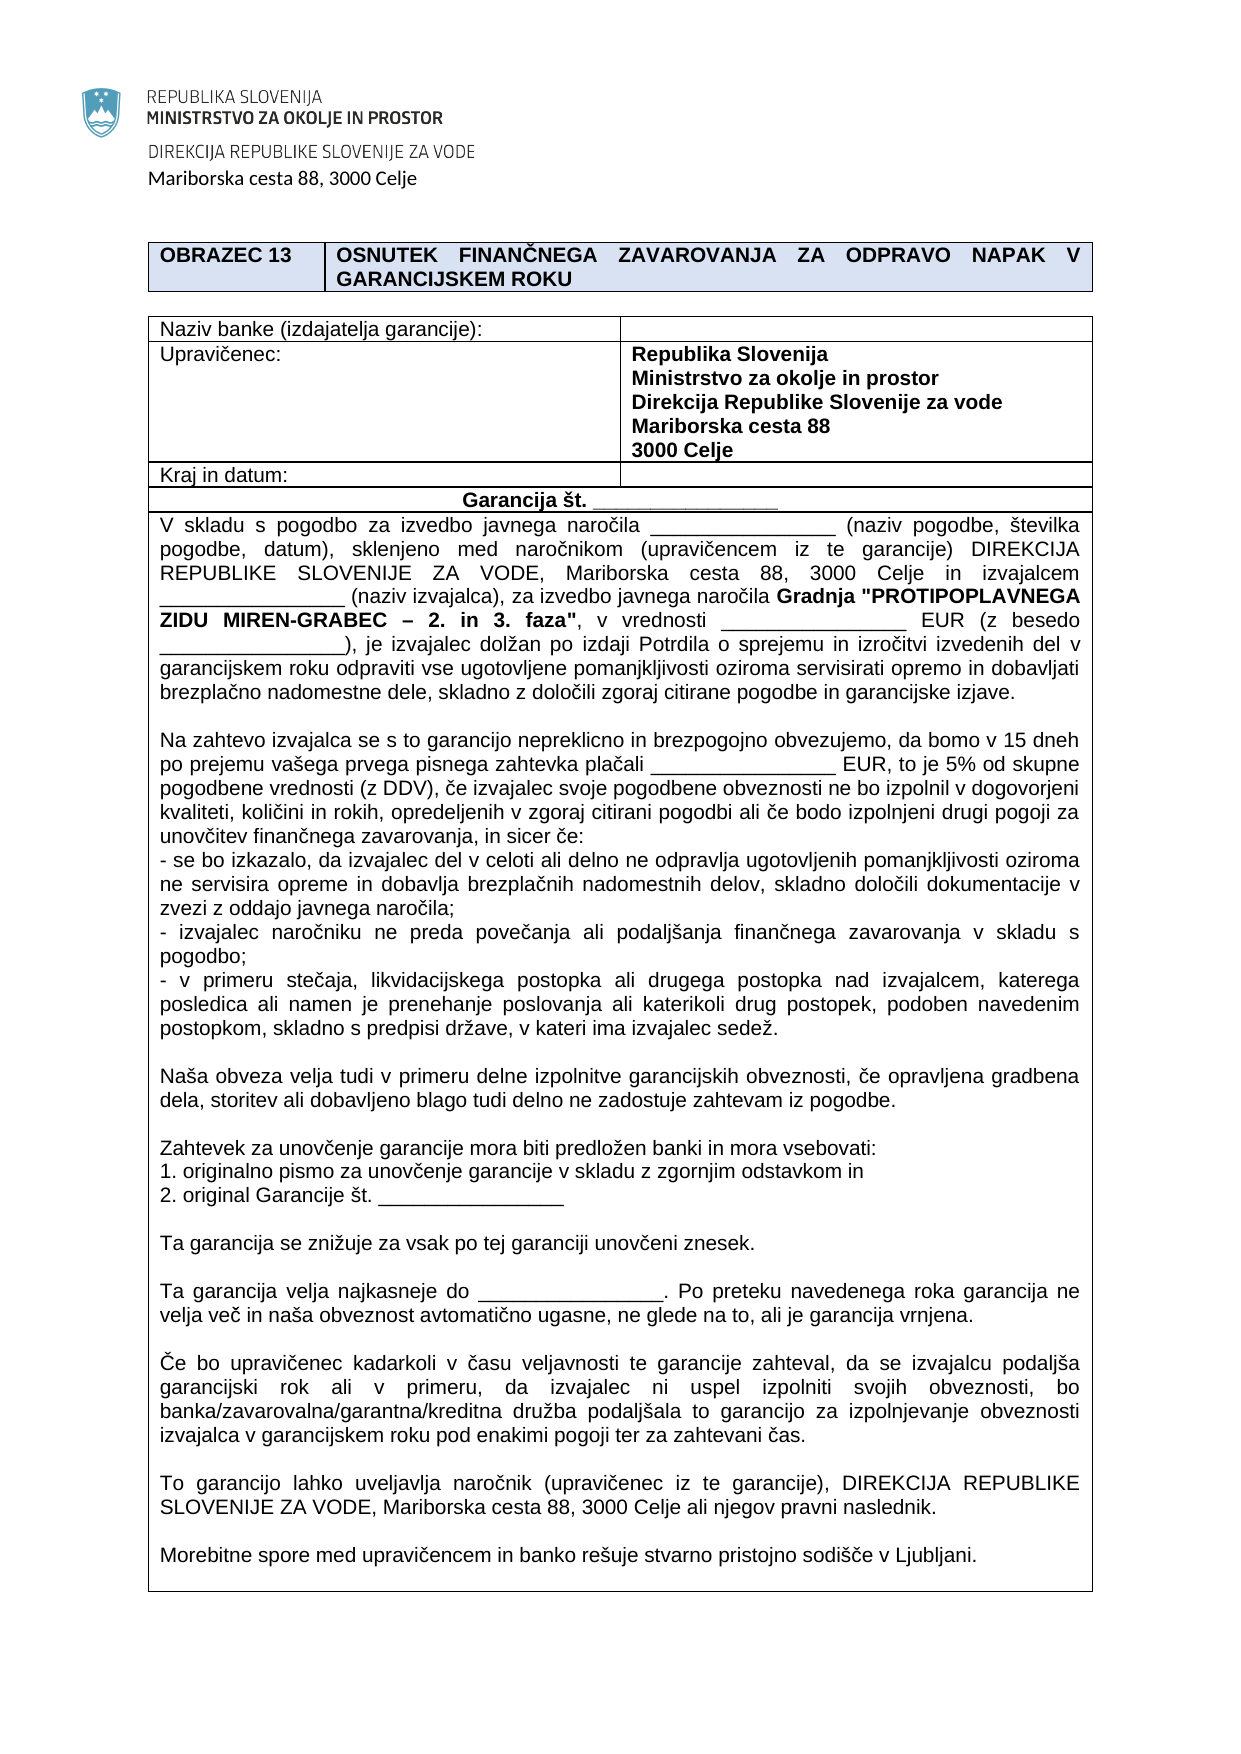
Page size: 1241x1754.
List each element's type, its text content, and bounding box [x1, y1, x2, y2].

picture [147, 80, 475, 161]
table_header Naziv banke (izdajatelja garancije): [149, 317, 620, 341]
table_header OSNUTEK FINANČNEGA ZAVAROVANJA ZA ODPRAVO NAPAK V GARANCIJSKEM ROKU [326, 243, 1092, 291]
table_cell Garancija št. ________________ [149, 488, 1092, 511]
table_cell Republika Slovenija Ministrstvo za okolje in prostor Direkcija Republike Slovenije za vode Mariborska cesta 88 3000 Celje [621, 342, 1092, 461]
table_cell [621, 463, 1092, 486]
table_header [621, 317, 1092, 341]
table_header OBRAZEC 13 [149, 243, 324, 291]
table_cell Kraj in datum: [149, 463, 620, 486]
picture [80, 87, 122, 139]
table_cell Upravičenec: [149, 342, 620, 461]
